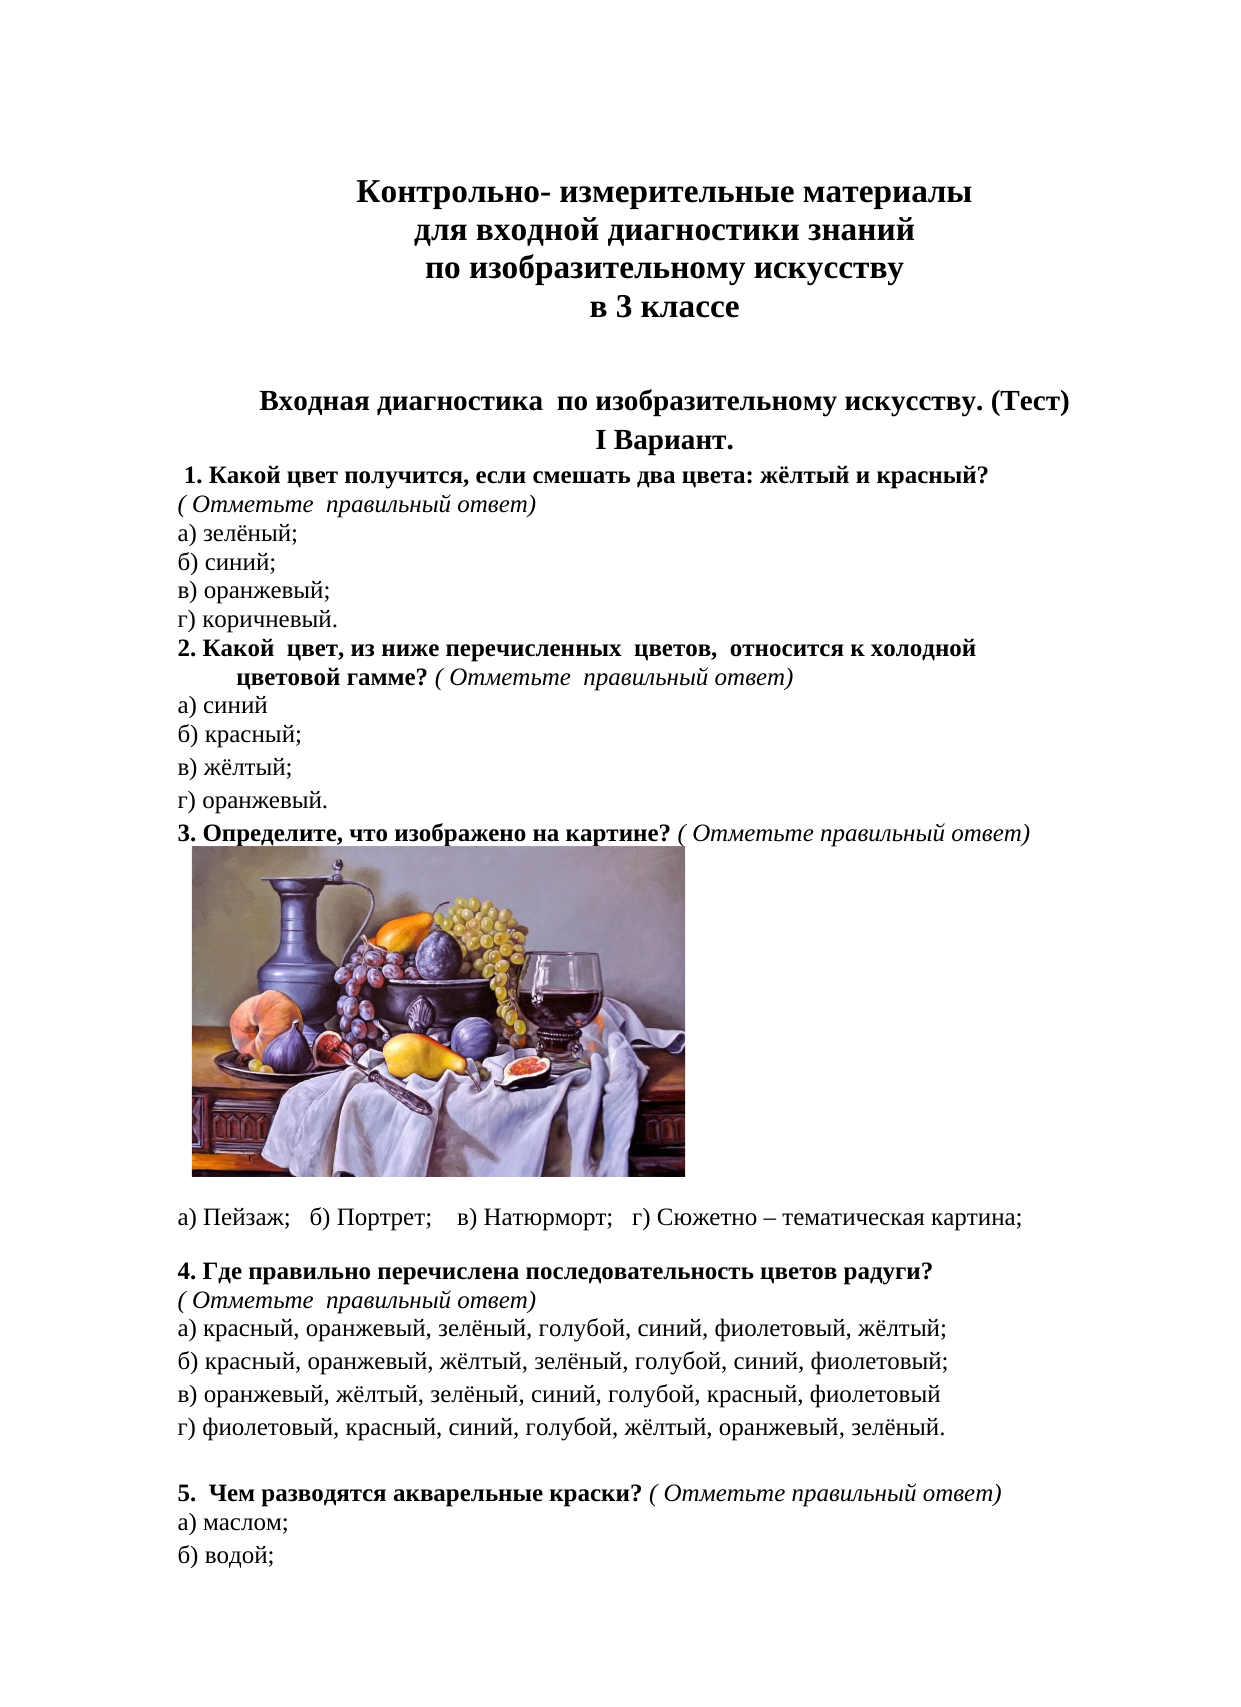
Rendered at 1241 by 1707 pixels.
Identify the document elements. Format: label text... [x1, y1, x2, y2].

text по изобразительному искусству [177, 248, 1152, 286]
text г) коричневый. [177, 604, 1152, 633]
text Входная диагностика по изобразительному искусству. (Тест) I Вариант. [177, 383, 1152, 455]
text г) оранжевый. [177, 785, 1152, 814]
text г) фиолетовый, красный, синий, голубой, жёлтый, оранжевый, зелёный. [177, 1412, 1152, 1441]
text 4. Где правильно перечислена последовательность цветов радуги? [177, 1256, 1152, 1285]
text в) оранжевый, жёлтый, зелёный, синий, голубой, красный, фиолетовый [177, 1379, 1152, 1408]
text б) красный, оранжевый, жёлтый, зелёный, голубой, синий, фиолетовый; [177, 1346, 1152, 1375]
text б) синий; [177, 547, 1152, 575]
text а) красный, оранжевый, зелёный, голубой, синий, фиолетовый, жёлтый; [177, 1313, 1152, 1342]
text а) маслом; [177, 1507, 1152, 1536]
text 5. Чем разводятся акварельные краски? ( Отметьте правильный ответ) [177, 1478, 1152, 1507]
text а) зелёный; [177, 518, 1152, 547]
text 2. Какой цвет, из ниже перечисленных цветов, относится к холодной цветовой гамме? ( Отметьте правильный ответ) [177, 633, 1152, 690]
text б) красный; [177, 719, 1152, 748]
text ( Отметьте правильный ответ) [177, 1285, 1152, 1313]
text 3. Определите, что изображено на картине? ( Отметьте правильный ответ) [177, 818, 1152, 847]
text ( Отметьте правильный ответ) [177, 489, 1152, 518]
text в) оранжевый; [177, 575, 1152, 604]
picture [191, 846, 686, 1177]
text б) водой; [177, 1540, 1152, 1569]
text Контрольно- измерительные материалы для входной диагностики знаний [177, 171, 1152, 248]
text 1. Какой цвет получится, если смешать два цвета: жёлтый и красный? [177, 460, 1152, 489]
text а) Пейзаж; б) Портрет; в) Натюрморт; г) Сюжетно – тематическая картина; [177, 1202, 1152, 1231]
text в) жёлтый; [177, 752, 1152, 781]
text в 3 классе [177, 286, 1152, 324]
text а) синий [177, 690, 1152, 719]
